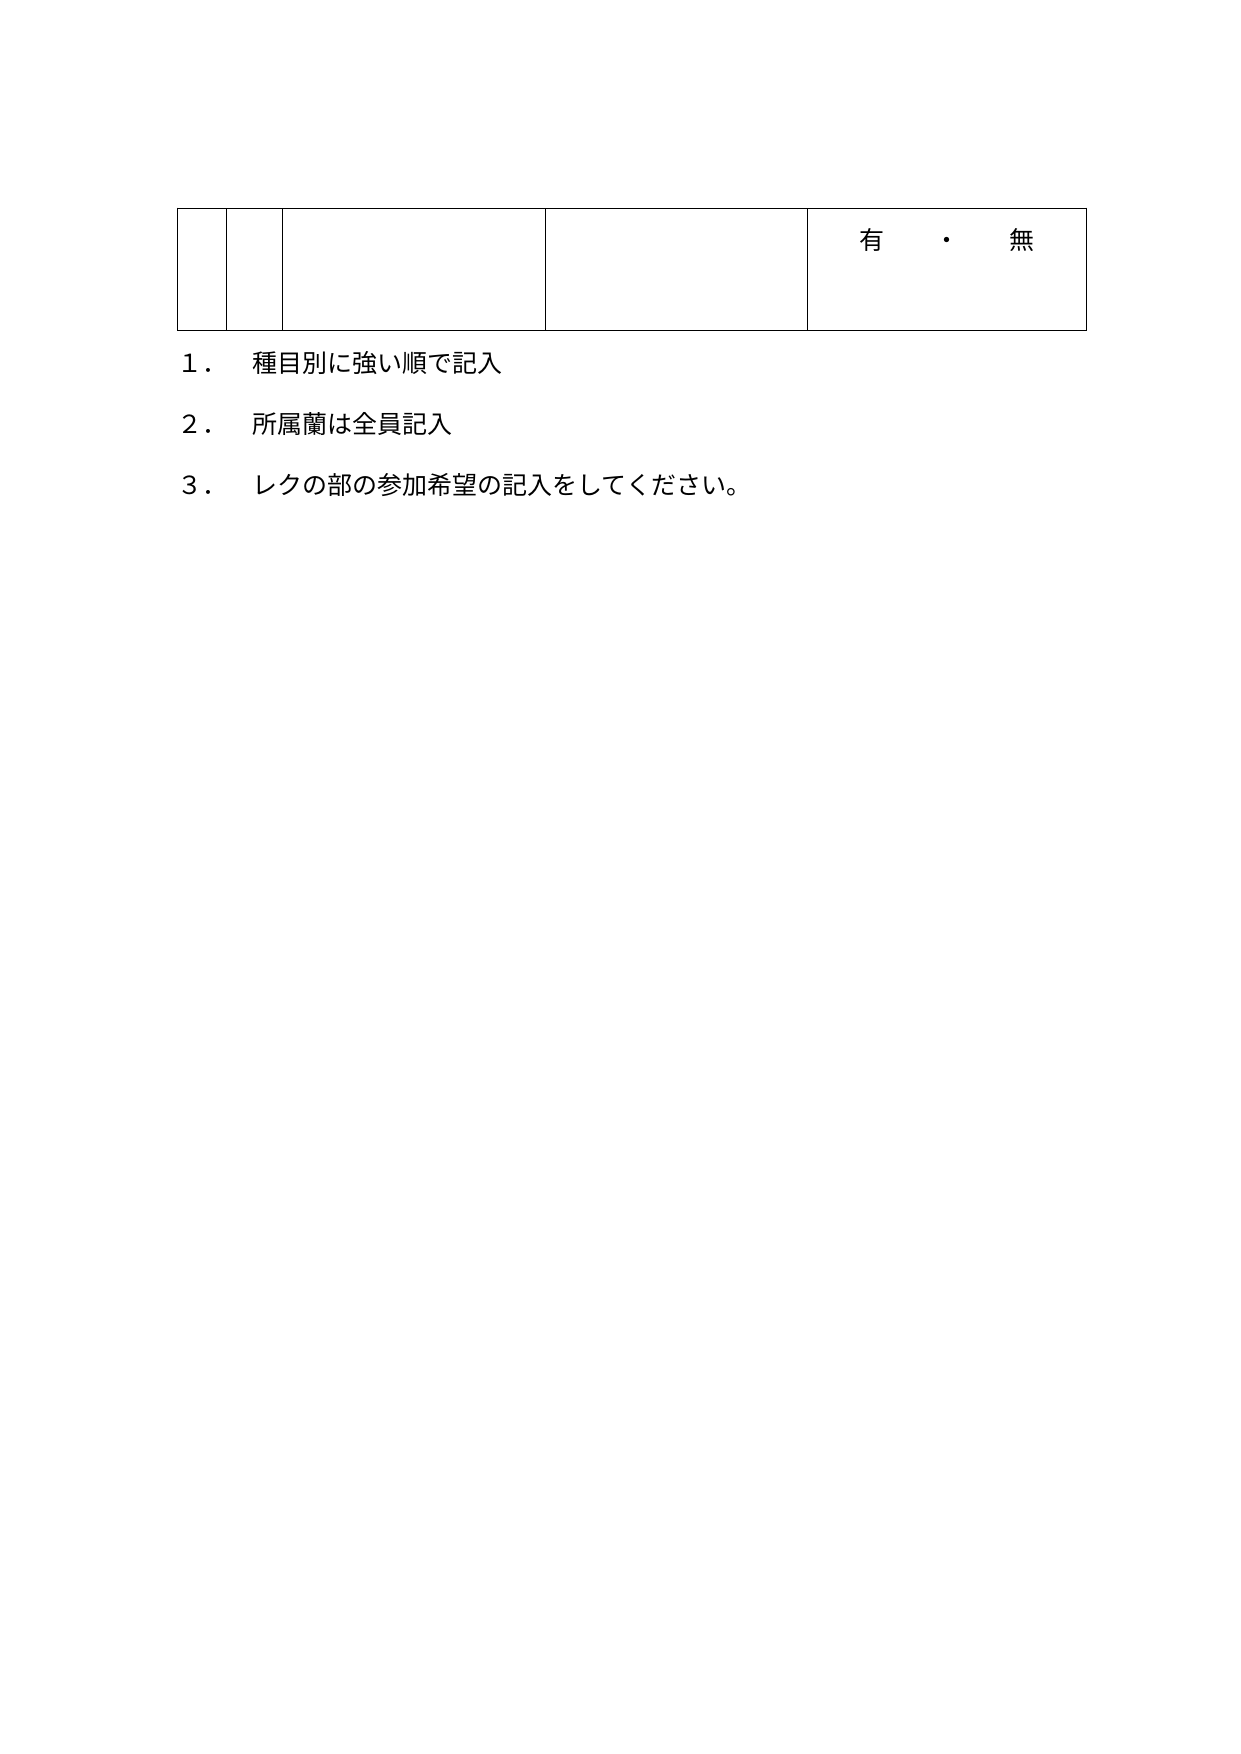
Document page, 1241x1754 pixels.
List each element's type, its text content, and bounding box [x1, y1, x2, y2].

table_cell 有 ・ 無 [808, 209, 1086, 330]
list 種目別に強い順で記入 [177, 331, 1063, 392]
table_cell [283, 209, 545, 330]
list 所属蘭は全員記入 [177, 392, 1063, 453]
table_cell [178, 209, 226, 330]
list レクの部の参加希望の記入をしてください。 [177, 453, 1063, 514]
table_cell [227, 209, 282, 330]
table_cell [546, 209, 807, 330]
